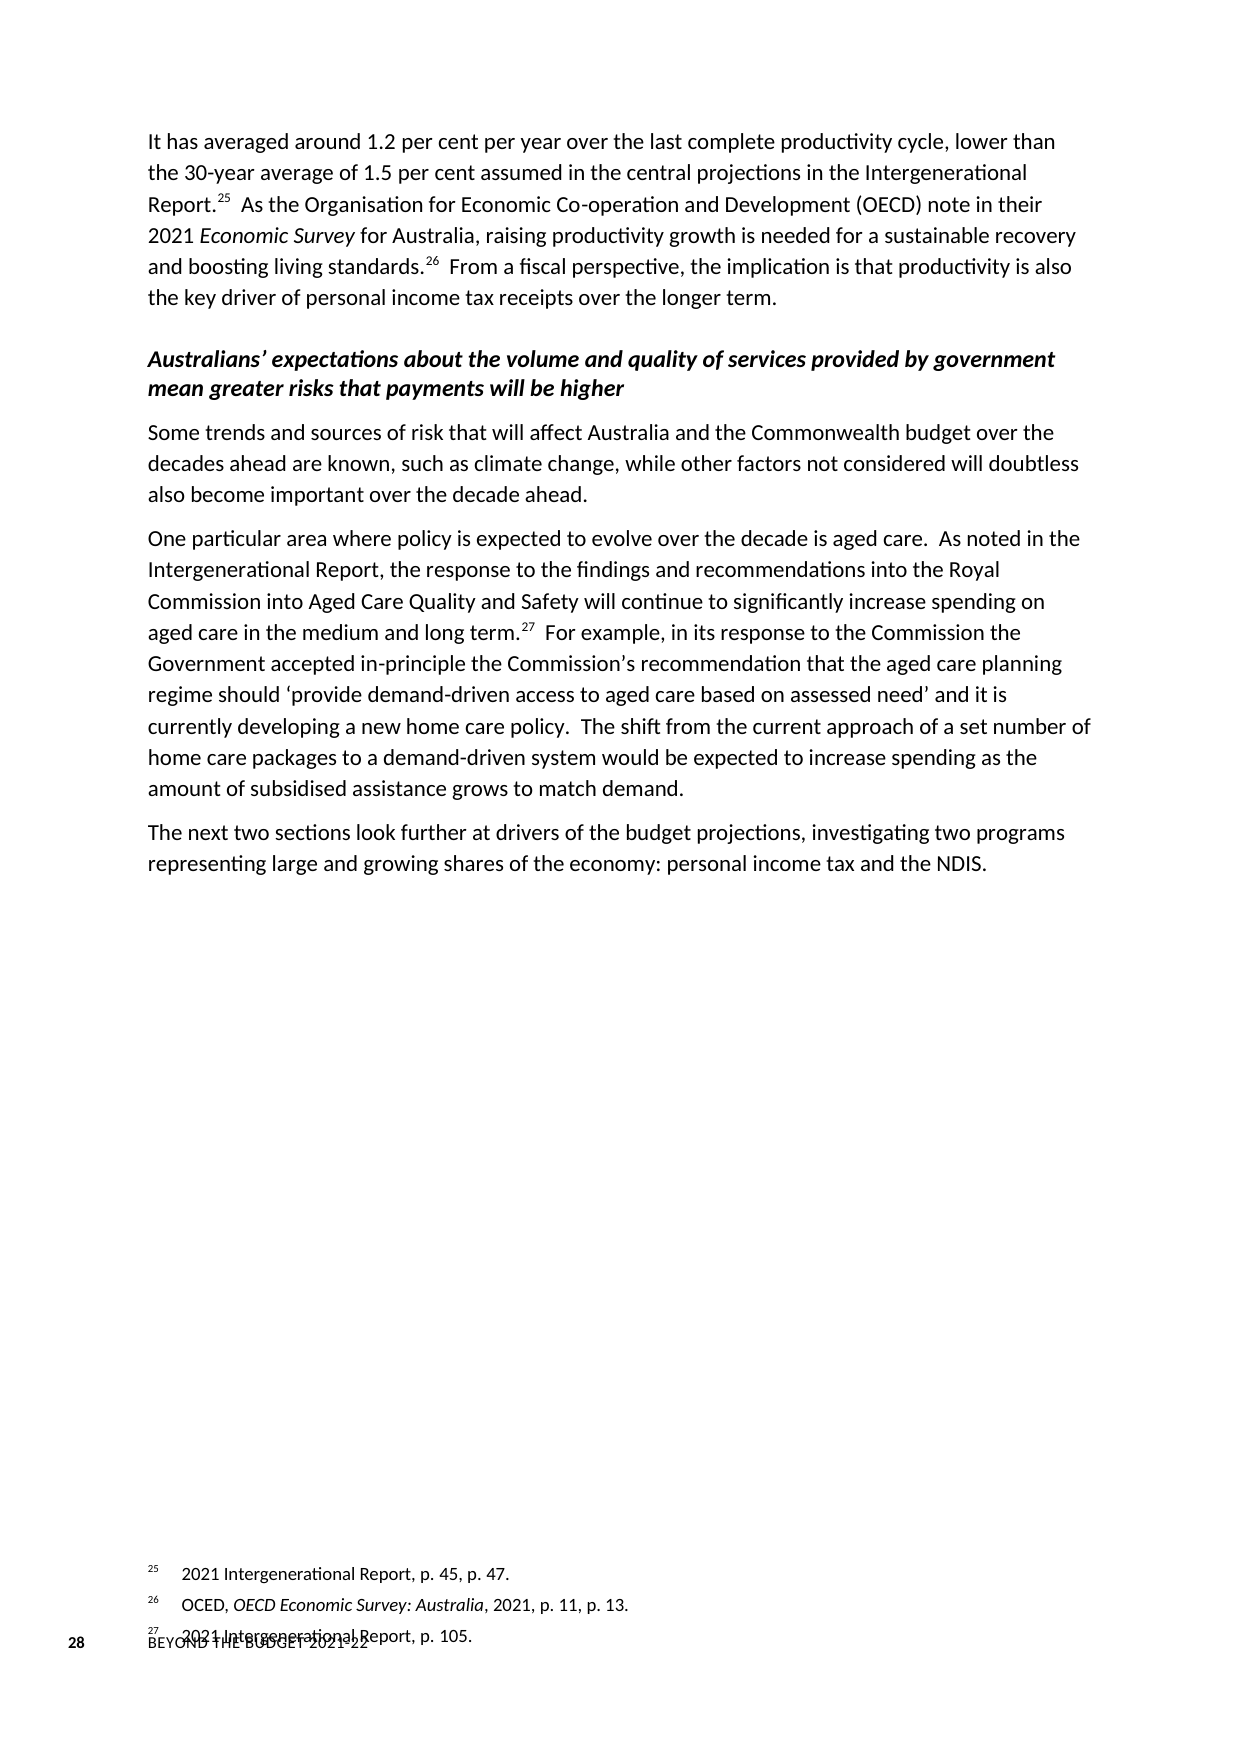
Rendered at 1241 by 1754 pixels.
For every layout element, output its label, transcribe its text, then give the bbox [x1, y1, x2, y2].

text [148, 124, 1092, 312]
subtitle Australians’ expectations about the volume and quality of services provided by government mean greater risks that payments will be higher [148, 344, 1092, 402]
text One particular area where policy is expected to evolve over the decade is aged care. As noted in the Intergenerational Report, the response to the findings and recommendations into the Royal Commission into Aged Care Quality and Safety will continue to significantly increase spending on aged care in the medium and long term. For example, in its response to the Commission the Government accepted in-principle the Commission’s recommendation that the aged care planning regime should ‘provide demand-driven access to aged care based on assessed need’ and it is currently developing a new home care policy. The shift from the current approach of a set number of home care packages to a demand-driven system would be expected to increase spending as the amount of subsidised assistance grows to match demand. [148, 521, 1092, 802]
text The next two sections look further at drivers of the budget projections, investigating two programs representing large and growing shares of the economy: personal income tax and the NDIS. [148, 815, 1092, 877]
text Some trends and sources of risk that will affect Australia and the Commonwealth budget over the decades ahead are known, such as climate change, while other factors not considered will doubtless also become important over the decade ahead. [148, 415, 1092, 509]
